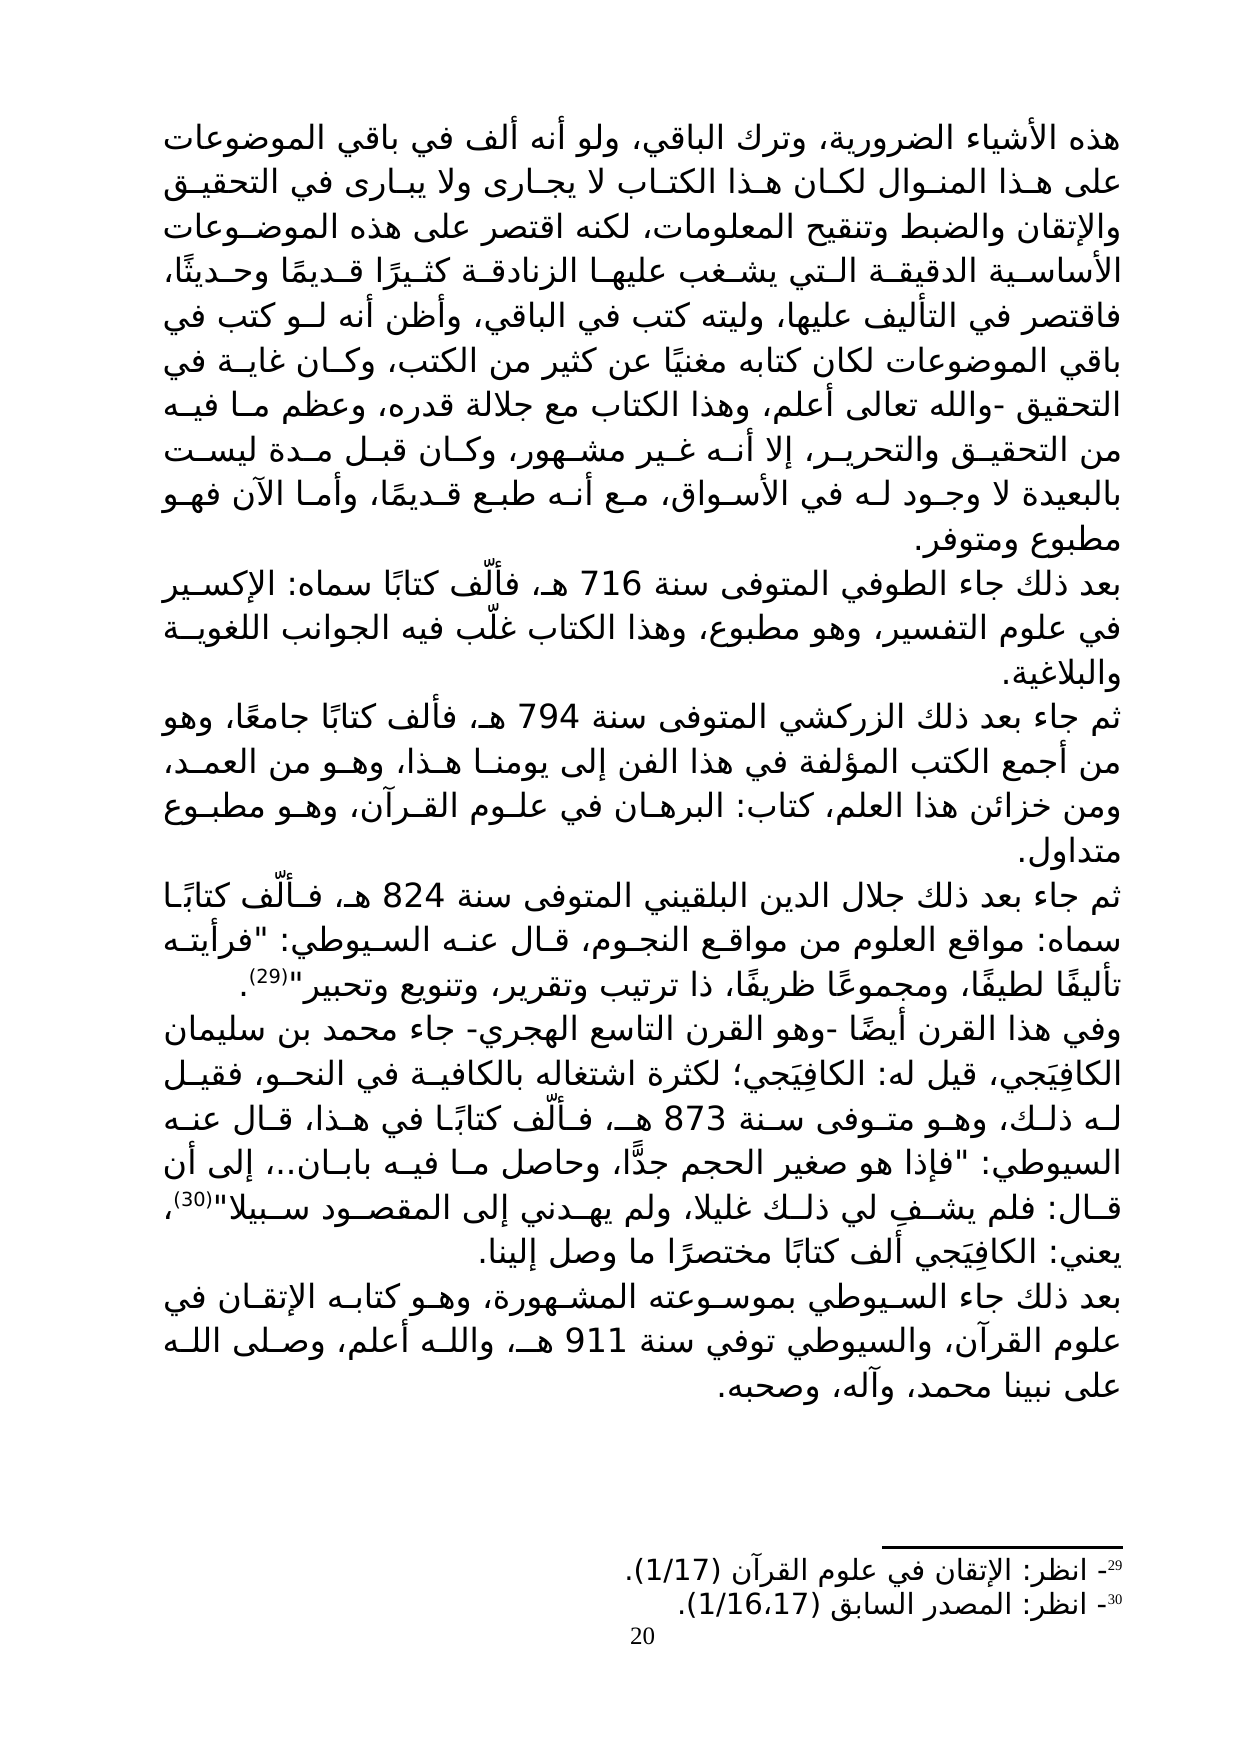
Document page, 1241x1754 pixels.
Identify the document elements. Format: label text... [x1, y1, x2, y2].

text وفي هذا القرن أيضًا -وهو القرن التاسع الهجري- جاء محمد بن سليمان الكافِيَجي، قيل له: الكافِيَجي؛ لكثرة اشتغاله بالكافية في النحو، فقيل له ذلك، وهو متوفى سنة 873 هـ، فألّف كتابًا في هذا، قال عنه السيوطي: "فإذا هو صغير الحجم جدًّا، وحاصل ما فيه بابان..، إلى أن قال: فلم يشفِ لي ذلك غليلا، ولم يهدني إلى المقصود سبيلا"()، يعني: الكافِيَجي ألف كتابًا مختصرًا ما وصل إلينا. [162, 1010, 1122, 1272]
text بعد ذلك جاء السيوطي بموسوعته المشهورة، وهو كتابه الإتقان في علوم القرآن، والسيوطي توفي سنة 911 هـ، والله أعلم، وصلى الله على نبينا محمد، وآله، وصحبه. [162, 1277, 1122, 1405]
text بعد ذلك جاء الطوفي المتوفى سنة 716 هـ، فألّف كتابًا سماه: الإكسير في علوم التفسير، وهو مطبوع، وهذا الكتاب غلّب فيه الجوانب اللغوية والبلاغية. [162, 564, 1122, 692]
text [162, 118, 1122, 558]
text ثم جاء بعد ذلك جلال الدين البلقيني المتوفى سنة 824 هـ، فألّف كتابًا سماه: مواقع العلوم من مواقع النجوم، قال عنه السيوطي: "فرأيته تأليفًا لطيفًا، ومجموعًا ظريفًا، ذا ترتيب وتقرير، وتنويع وتحبير"(). [162, 876, 1122, 1004]
text ثم جاء بعد ذلك الزركشي المتوفى سنة 794 هـ، فألف كتابًا جامعًا، وهو من أجمع الكتب المؤلفة في هذا الفن إلى يومنا هذا، وهو من العمد، ومن خزائن هذا العلم، كتاب: البرهان في علوم القرآن، وهو مطبوع متداول. [162, 698, 1122, 870]
